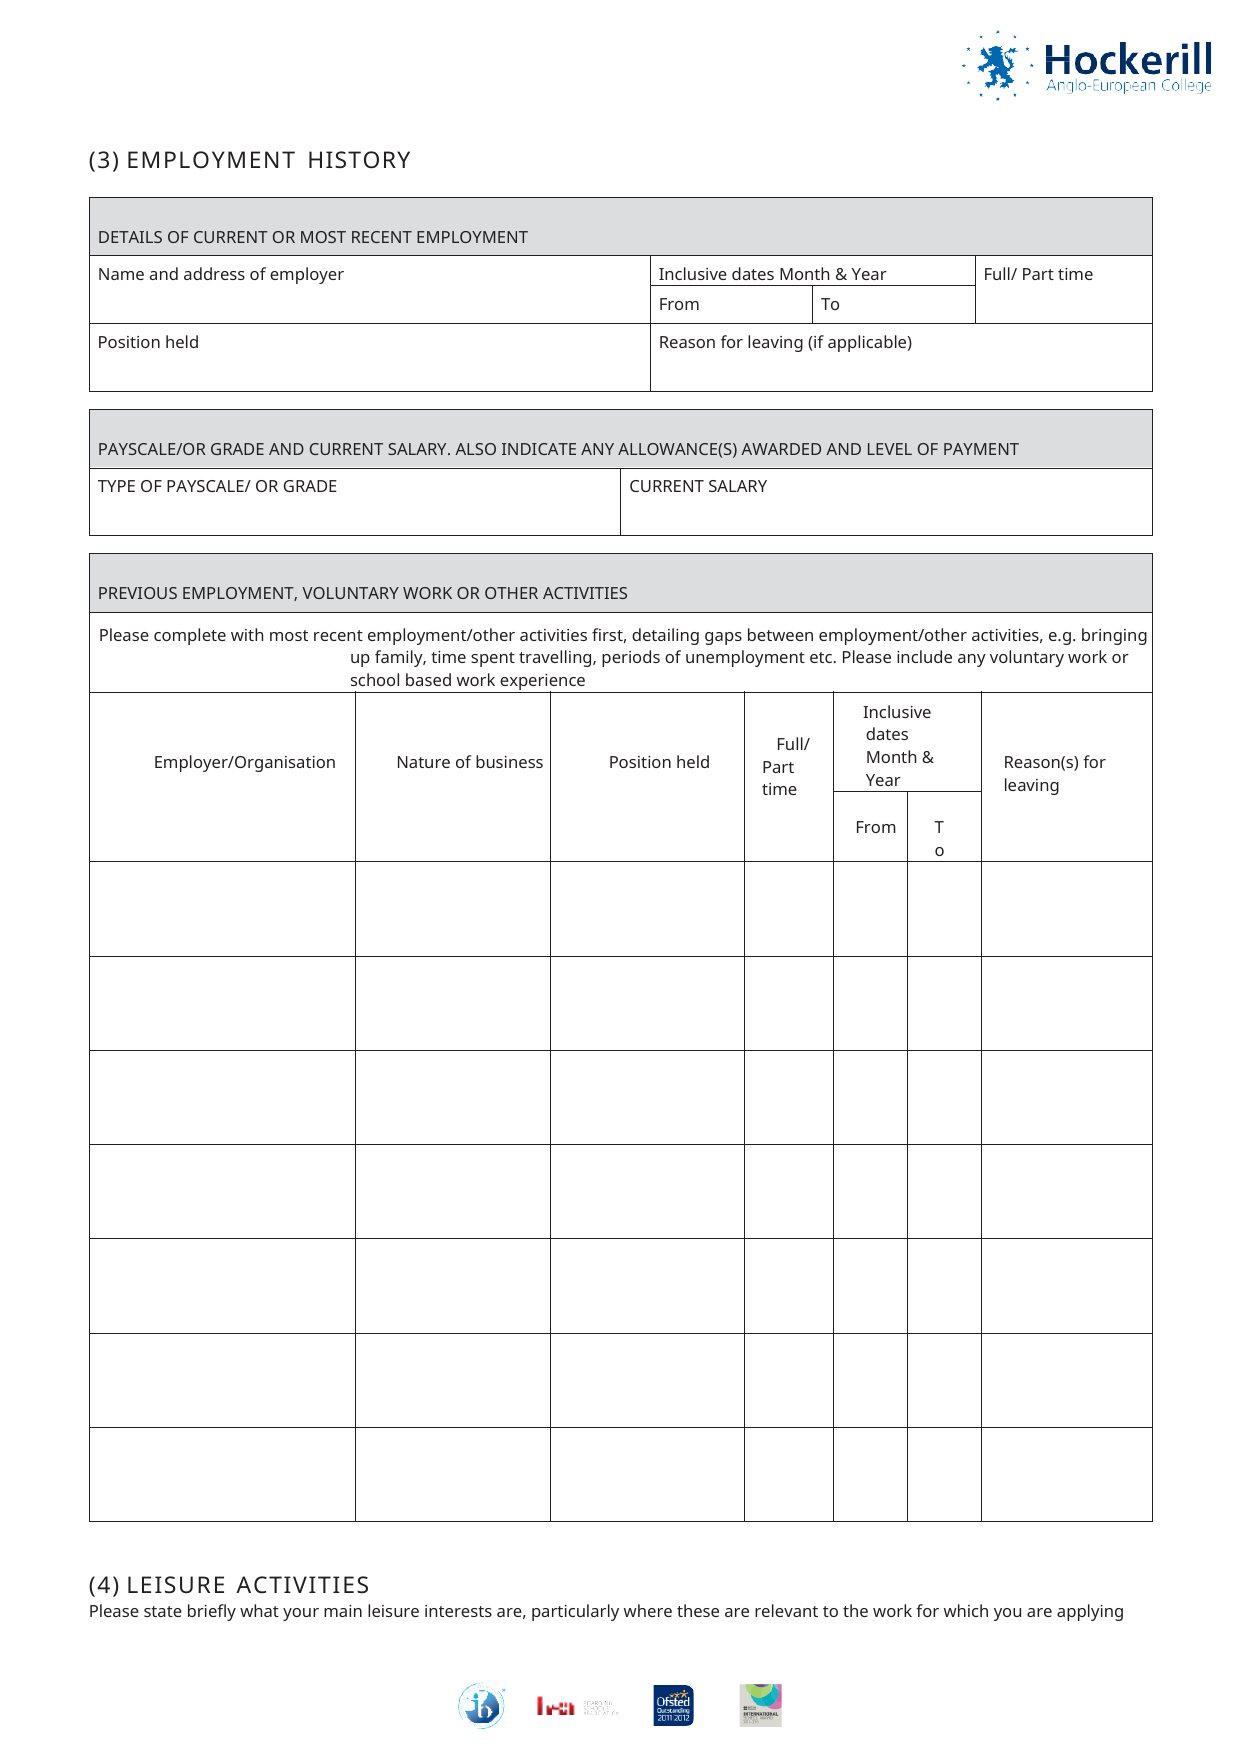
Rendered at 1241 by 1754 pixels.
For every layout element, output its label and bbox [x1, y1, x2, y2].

picture [580, 1701, 619, 1715]
picture [961, 29, 1034, 101]
picture [492, 1716, 503, 1727]
picture [739, 1684, 782, 1727]
picture [1046, 42, 1211, 94]
picture [460, 1685, 503, 1727]
picture [460, 1685, 470, 1695]
picture [653, 1685, 694, 1726]
picture [536, 1693, 577, 1715]
